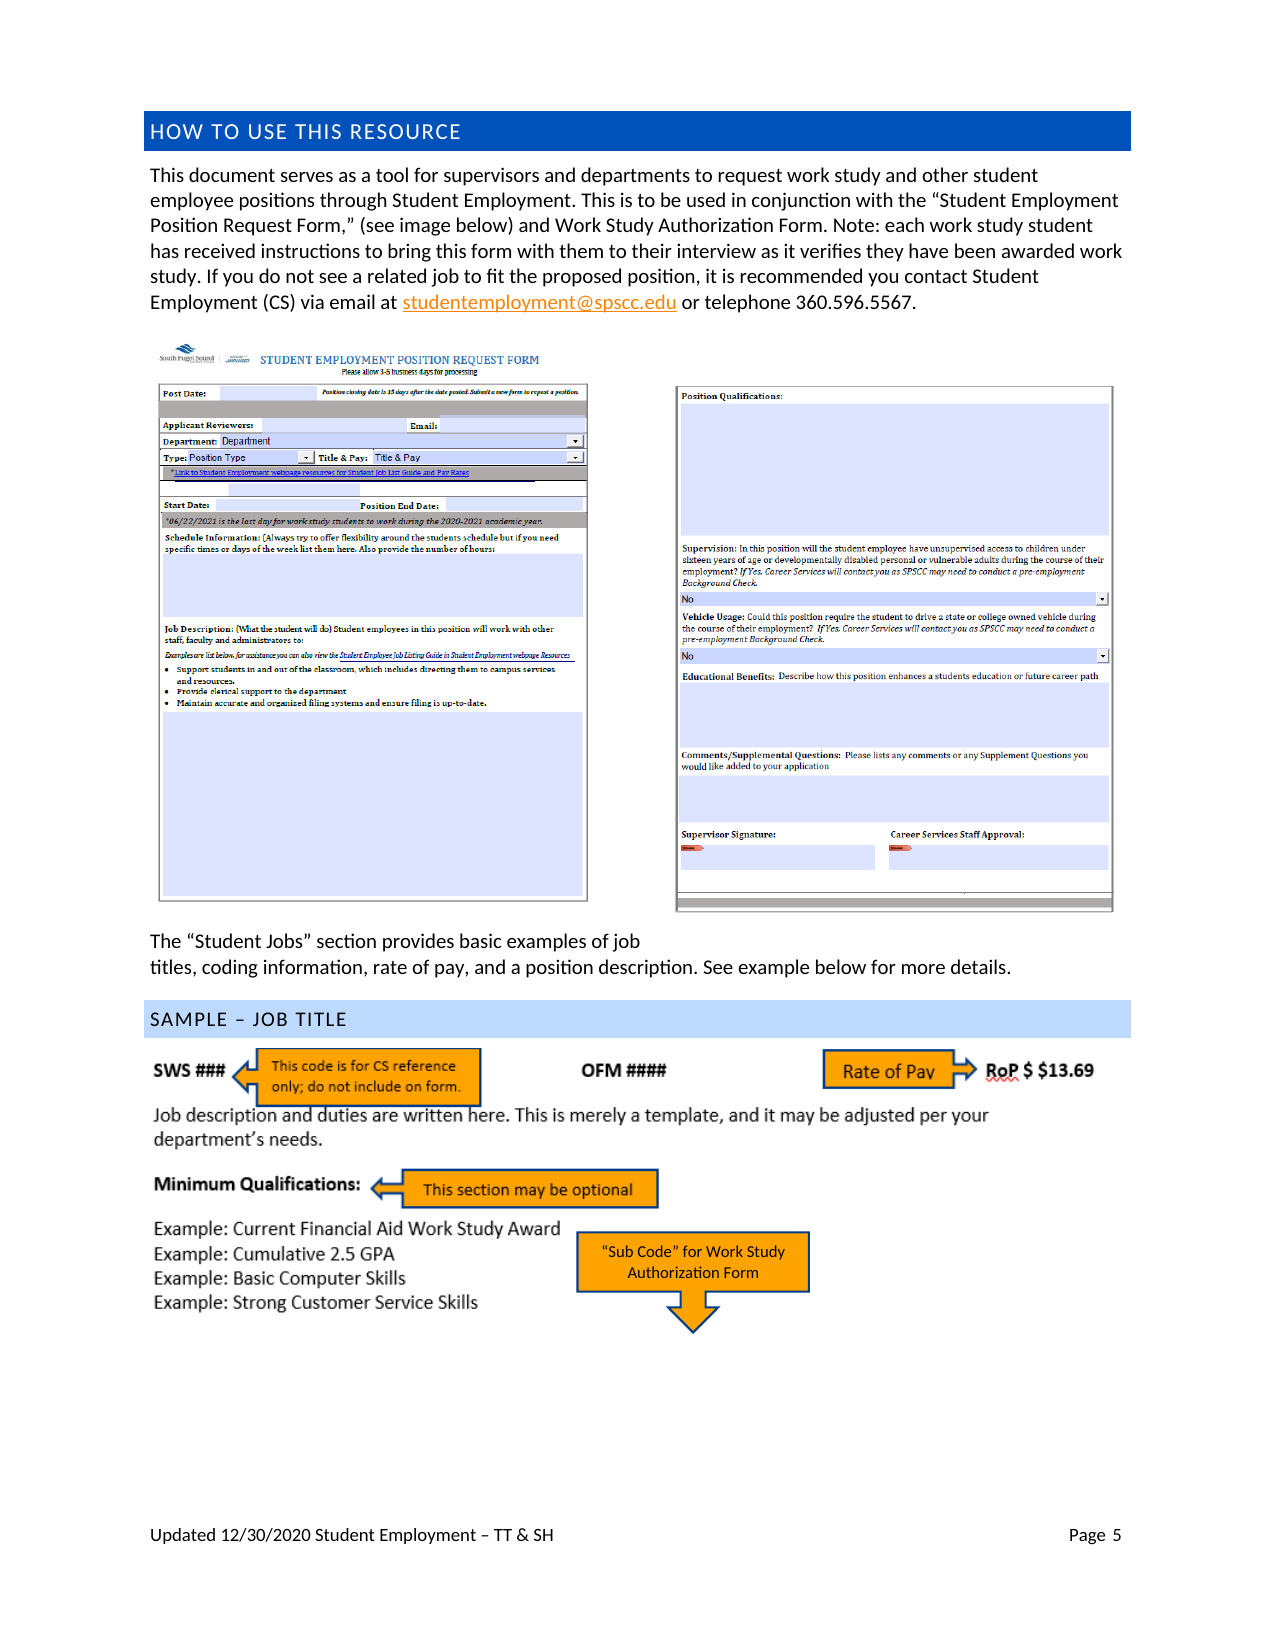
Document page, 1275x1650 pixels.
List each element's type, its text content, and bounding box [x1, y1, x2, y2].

subtitle Sample – Job Title [150, 1006, 1125, 1032]
text This document serves as a tool for supervisors and departments to request work study and other student employee positions through Student Employment. This is to be used in conjunction with the “Student Employment Position Request Form,” (see image below) and Work Study Authorization Form. Note: each work study student has received instructions to bring this form with them to their interview as it verifies they have been awarded work study. If you do not see a related job to fit the proposed position, it is recommended you contact Student Employment (CS) via email at studentemployment@spscc.edu or telephone 360.596.5567. [150, 162, 1125, 314]
picture [150, 1048, 1099, 1321]
subtitle How to Use This Resource [150, 117, 1125, 145]
text The “Student Jobs” section provides basic examples of job titles, coding information, rate of pay, and a position description. See example below for more details. [150, 928, 1125, 979]
picture [150, 335, 591, 908]
picture [661, 367, 1125, 930]
